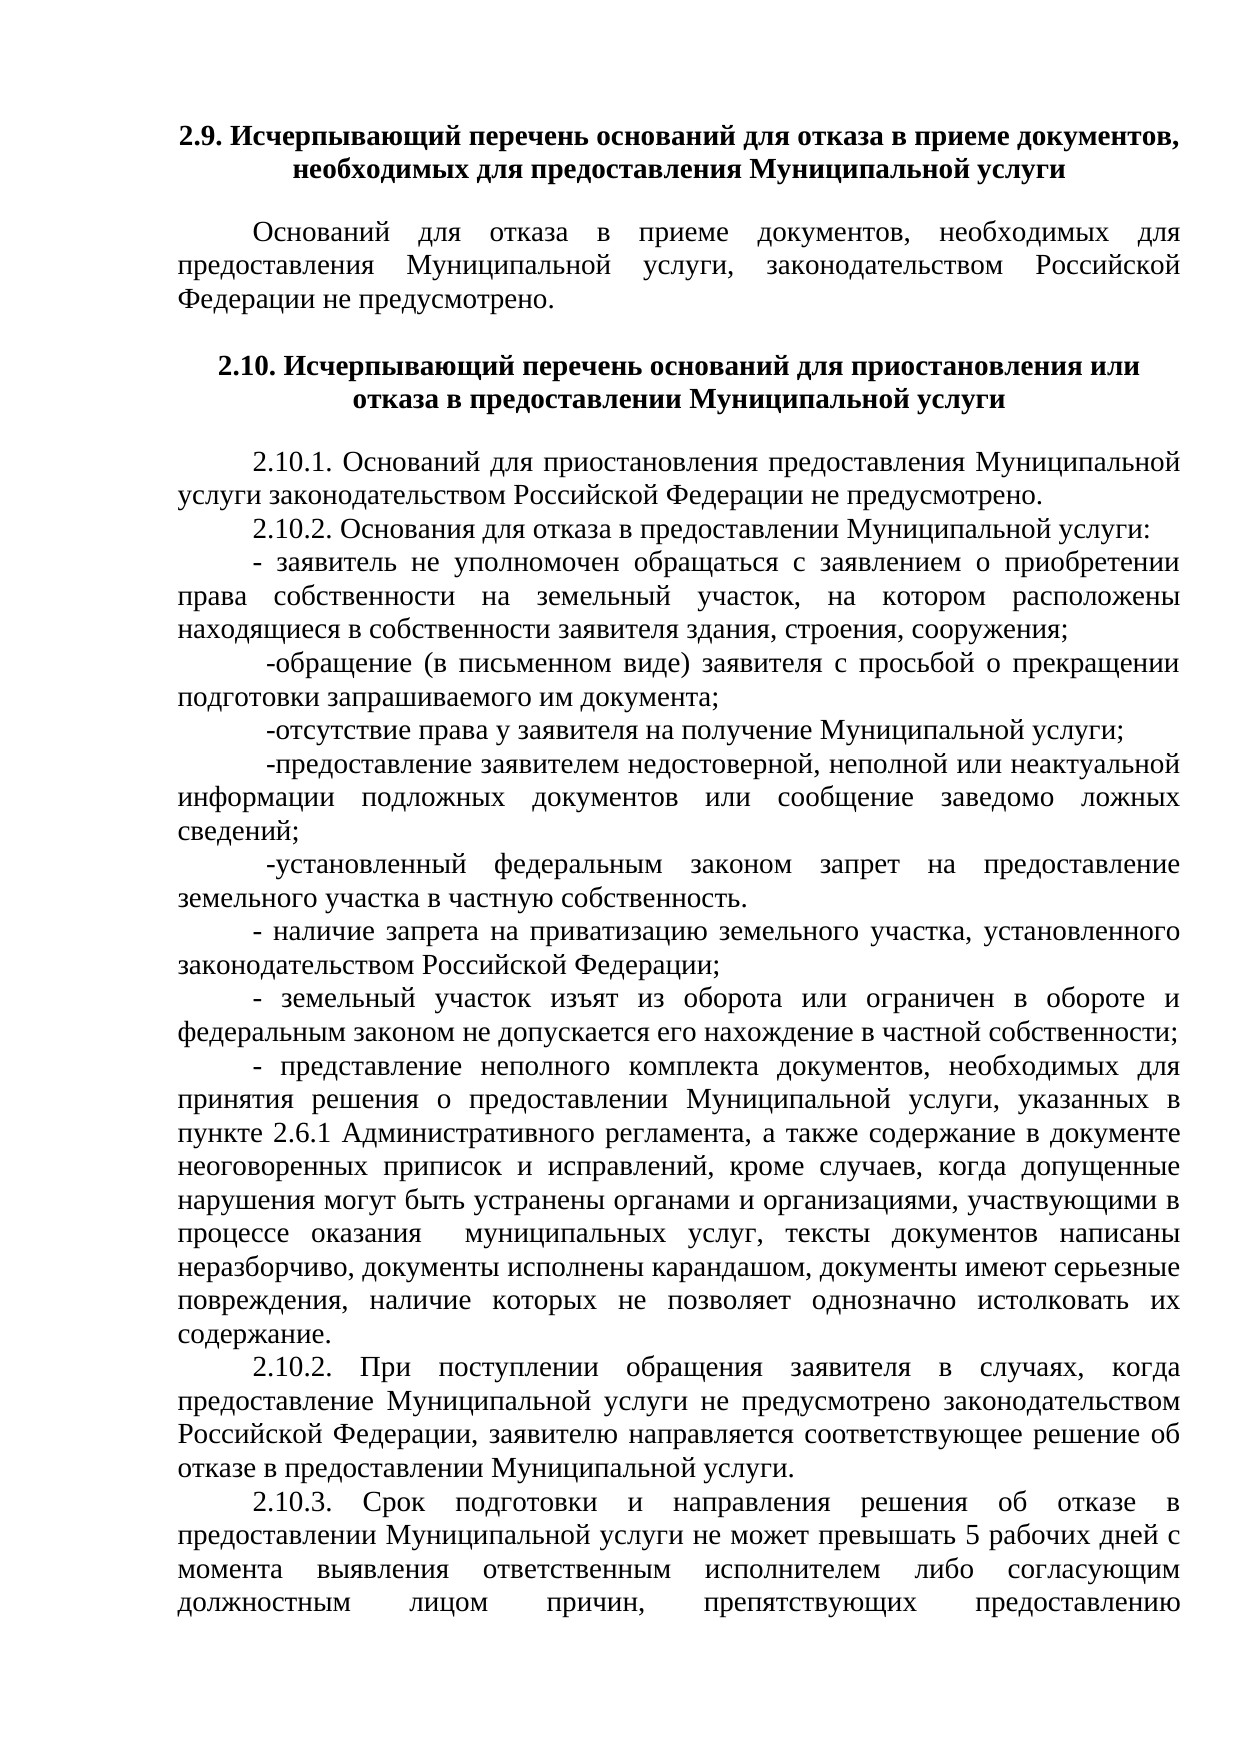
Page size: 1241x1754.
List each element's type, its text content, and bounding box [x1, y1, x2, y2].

text -обращение (в письменном виде) заявителя с просьбой о прекращении подготовки запрашиваемого им документа; [177, 645, 1181, 712]
text -предоставление заявителем недостоверной, неполной или неактуальной информации подложных документов или сообщение заведомо ложных сведений; [177, 746, 1181, 846]
text 2.10.1. Оснований для приостановления предоставления Муниципальной услуги законодательством Российской Федерации не предусмотрено. [177, 444, 1181, 511]
subtitle 2.9. Исчерпывающий перечень оснований для отказа в приеме документов, необходимых для предоставления Муниципальной услуги [177, 118, 1181, 185]
text -установленный федеральным законом запрет на предоставление земельного участка в частную собственность. [177, 846, 1181, 913]
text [177, 1484, 1181, 1618]
text 2.10.2. При поступлении обращения заявителя в случаях, когда предоставление Муниципальной услуги не предусмотрено законодательством Российской Федерации, заявителю направляется соответствующее решение об отказе в предоставлении Муниципальной услуги. [177, 1349, 1181, 1484]
text - заявитель не уполномочен обращаться с заявлением о приобретении права собственности на земельный участок, на котором расположены находящиеся в собственности заявителя здания, строения, сооружения; [177, 544, 1181, 645]
text - наличие запрета на приватизацию земельного участка, установленного законодательством Российской Федерации; [177, 913, 1181, 981]
text Оснований для отказа в приеме документов, необходимых для предоставления Муниципальной услуги, законодательством Российской Федерации не предусмотрено. [177, 214, 1181, 314]
text - представление неполного комплекта документов, необходимых для принятия решения о предоставлении Муниципальной услуги, указанных в пункте 2.6.1 Административного регламента, а также содержание в документе неоговоренных приписок и исправлений, кроме случаев, когда допущенные нарушения могут быть устранены органами и организациями, участвующими в процессе оказания муниципальных услуг, тексты документов написаны неразборчиво, документы исполнены карандашом, документы имеют серьезные повреждения, наличие которых не позволяет однозначно истолковать их содержание. [177, 1048, 1181, 1349]
text - земельный участок изъят из оборота или ограничен в обороте и федеральным законом не допускается его нахождение в частной собственности; [177, 981, 1181, 1048]
text -отсутствие права у заявителя на получение Муниципальной услуги; [177, 712, 1181, 746]
subtitle 2.10. Исчерпывающий перечень оснований для приостановления или отказа в предоставлении Муниципальной услуги [177, 348, 1181, 415]
text 2.10.2. Основания для отказа в предоставлении Муниципальной услуги: [177, 511, 1181, 544]
